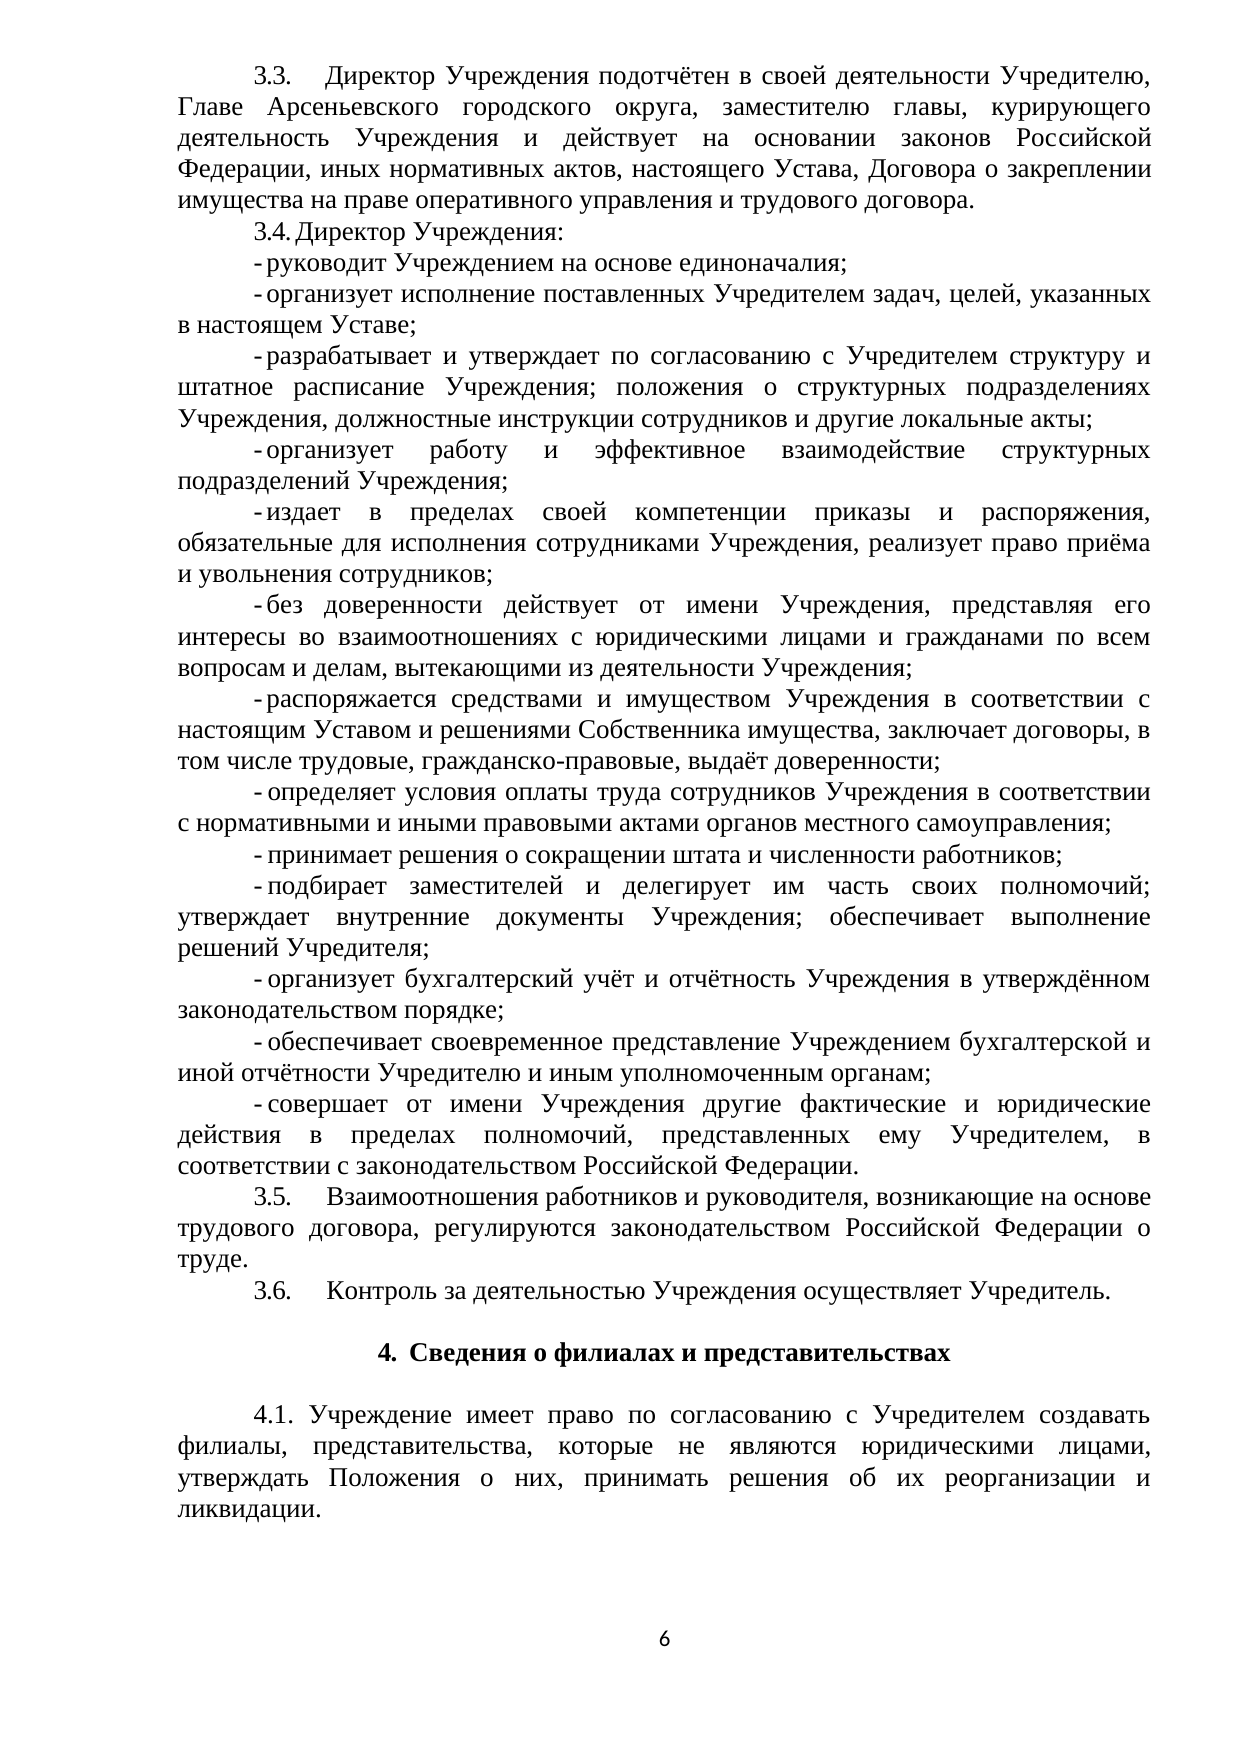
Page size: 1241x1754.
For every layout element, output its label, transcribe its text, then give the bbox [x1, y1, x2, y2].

text 3.3. Директор Учреждения подотчётен в своей деятельности Учредителю, Главе Арсеньевского городского округа, заместителю главы, курирующего деятельность Учреждения и действует на основании законов Российской Федерации, иных нормативных актов, настоящего Устава, Договора о закреплении имущества на праве оперативного управления и трудового договора. [177, 59, 1152, 215]
text 3.4. Директор Учреждения: [177, 215, 1152, 246]
list определяет условия оплаты труда сотрудников Учреждения в соответствии с нормативными и иными правовыми актами органов местного самоуправления; [177, 775, 1152, 838]
list обеспечивает своевременное представление Учреждением бухгалтерской и иной отчётности Учредителю и иным уполномоченным органам; [177, 1024, 1152, 1087]
list без доверенности действует от имени Учреждения, представляя его интересы во взаимоотношениях с юридическими лицами и гражданами по всем вопросам и делам, вытекающими из деятельности Учреждения; [177, 588, 1152, 682]
list Взаимоотношения работников и руководителя, возникающие на основе трудового договора, регулируются законодательством Российской Федерации о труде. [177, 1180, 1152, 1274]
list распоряжается средствами и имуществом Учреждения в соответствии с настоящим Уставом и решениями Собственника имущества, заключает договоры, в том числе трудовые, гражданско-правовые, выдаёт доверенности; [177, 682, 1152, 775]
text 4. Сведения о филиалах и представительствах [177, 1336, 1152, 1367]
list Контроль за деятельностью Учреждения осуществляет Учредитель. [177, 1274, 1152, 1305]
list совершает от имени Учреждения другие фактические и юридические действия в пределах полномочий, представленных ему Учредителем, в соответствии с законодательством Российской Федерации. [177, 1087, 1152, 1180]
text 4.1. Учреждение имеет право по согласованию с Учредителем создавать филиалы, представительства, которые не являются юридическими лицами, утверждать Положения о них, принимать решения об их реорганизации и ликвидации. [177, 1398, 1152, 1523]
list разрабатывает и утверждает по согласованию с Учредителем структуру и штатное расписание Учреждения; положения о структурных подразделениях Учреждения, должностные инструкции сотрудников и другие локальные акты; [177, 339, 1152, 433]
list издает в пределах своей компетенции приказы и распоряжения, обязательные для исполнения сотрудниками Учреждения, реализует право приёма и увольнения сотрудников; [177, 495, 1152, 588]
list организует работу и эффективное взаимодействие структурных подразделений Учреждения; [177, 433, 1152, 495]
list организует бухгалтерский учёт и отчётность Учреждения в утверждённом законодательством порядке; [177, 962, 1152, 1024]
list подбирает заместителей и делегирует им часть своих полномочий; утверждает внутренние документы Учреждения; обеспечивает выполнение решений Учредителя; [177, 869, 1152, 962]
list принимает решения о сокращении штата и численности работников; [177, 838, 1152, 869]
list организует исполнение поставленных Учредителем задач, целей, указанных в настоящем Уставе; [177, 277, 1152, 339]
list руководит Учреждением на основе единоначалия; [177, 246, 1152, 277]
